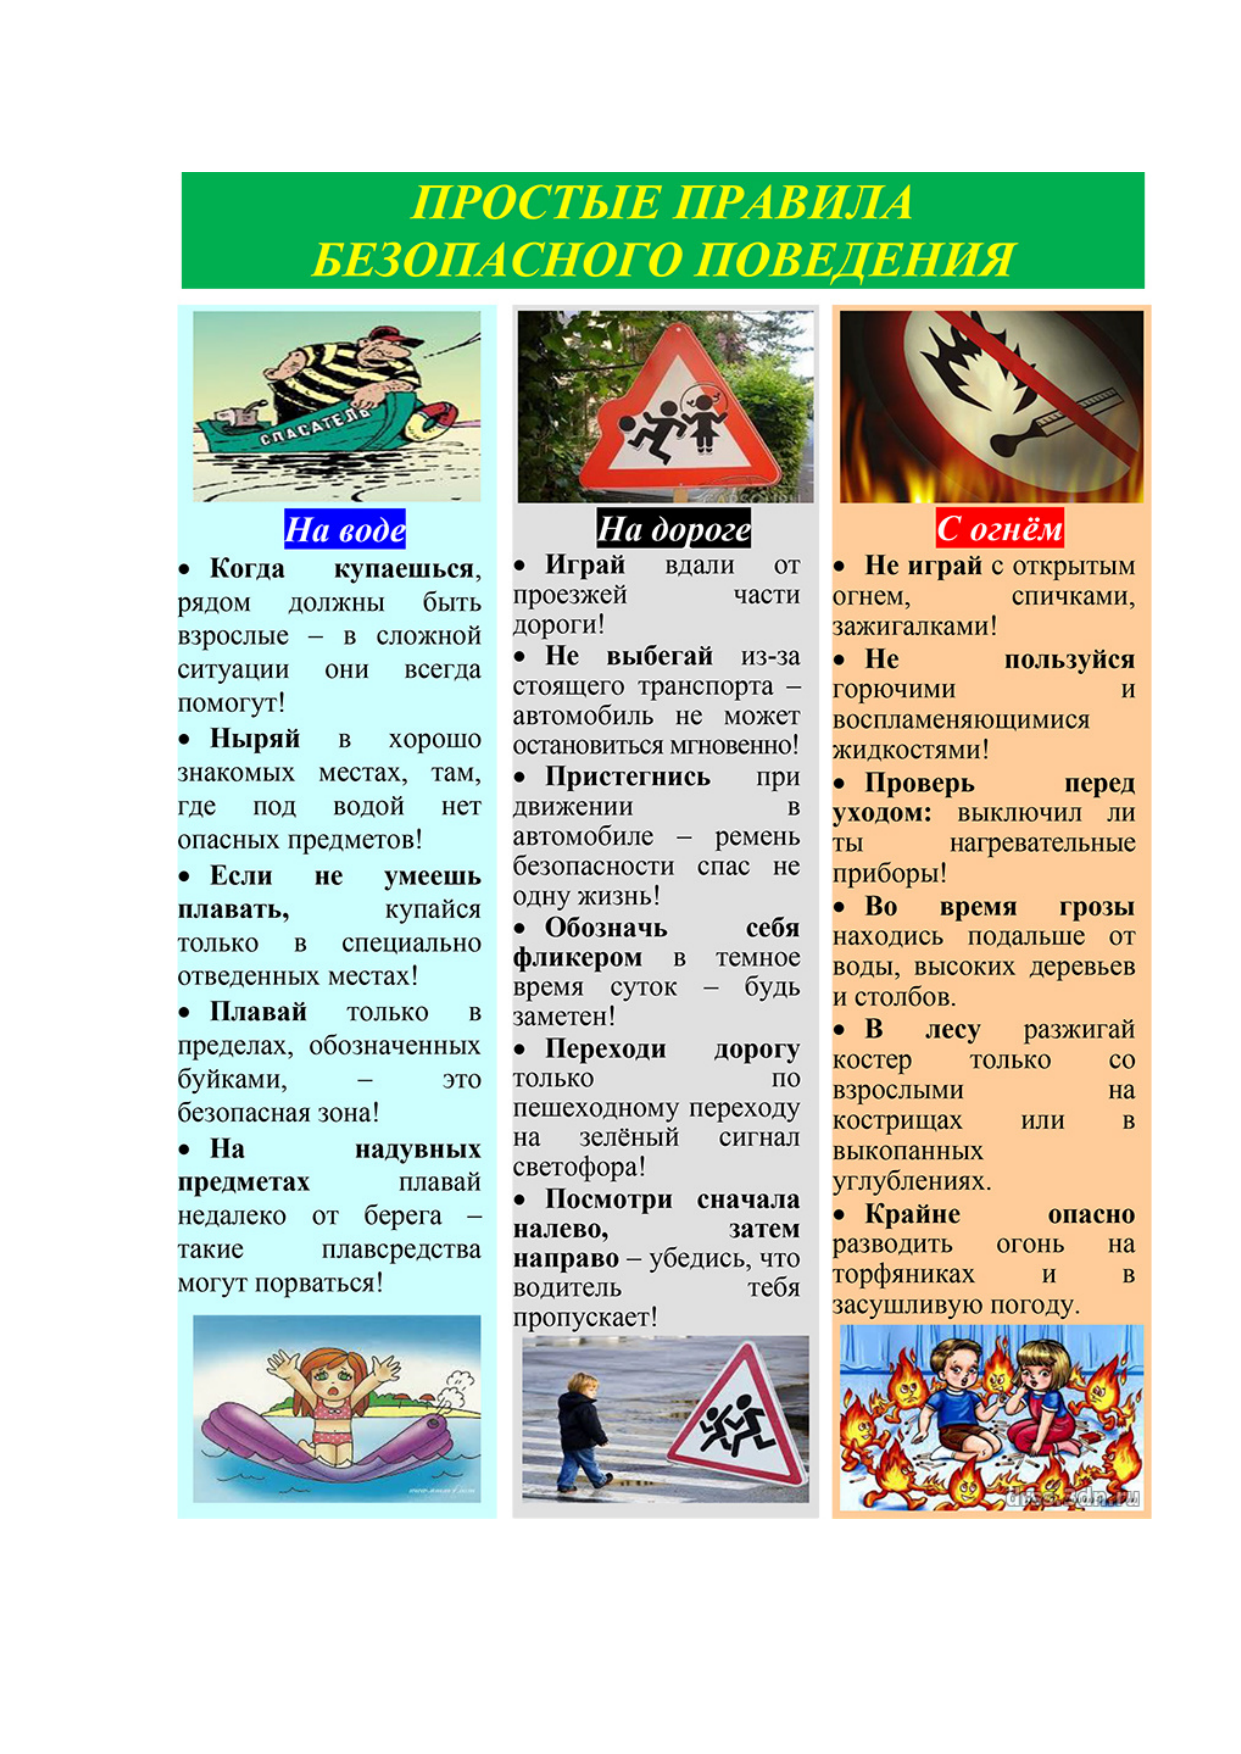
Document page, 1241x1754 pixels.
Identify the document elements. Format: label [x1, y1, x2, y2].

picture [177, 172, 1152, 1519]
